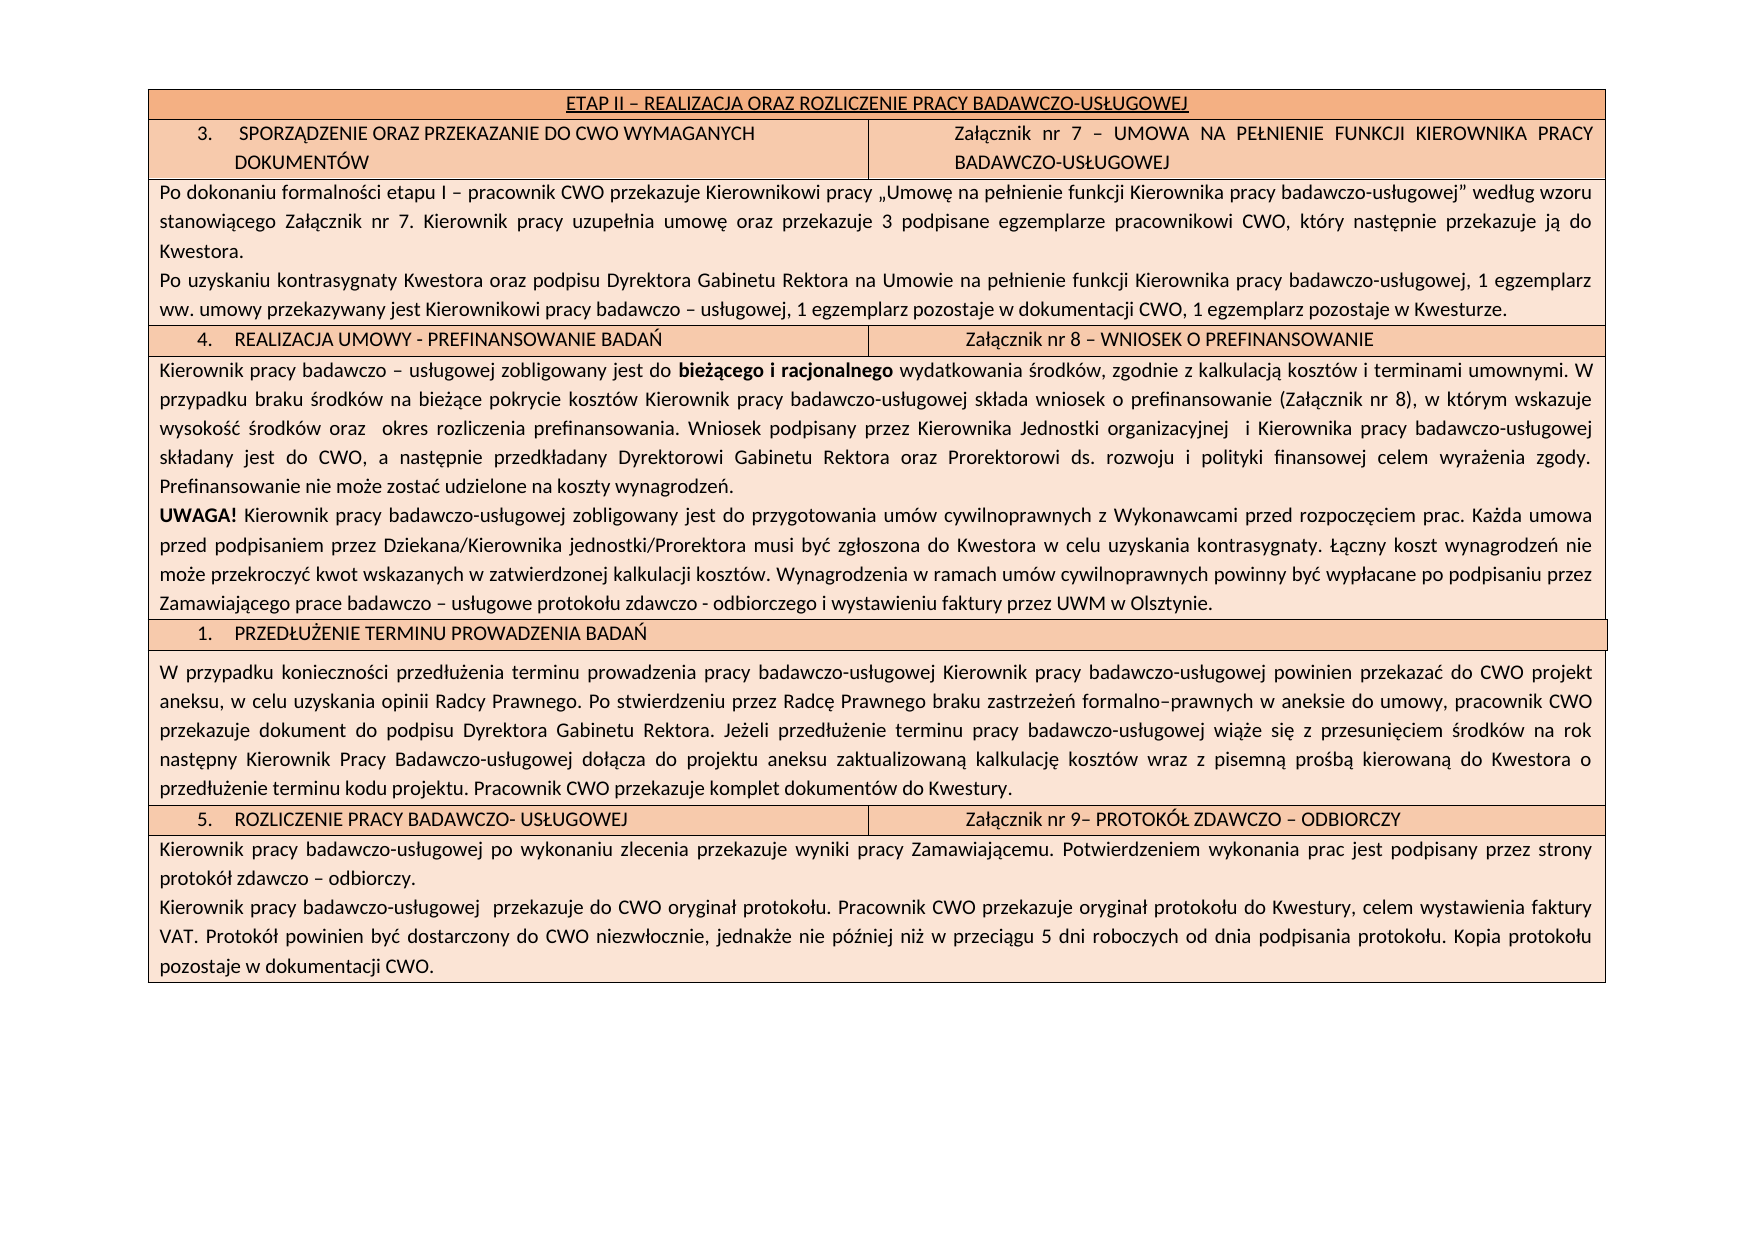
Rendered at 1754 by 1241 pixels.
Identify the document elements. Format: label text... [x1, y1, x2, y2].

table_cell Kierownik pracy badawczo – usługowej zobligowany jest do bieżącego i racjonalnego wydatkowania środków, zgodnie z kalkulacją kosztów i terminami umownymi. W przypadku braku środków na bieżące pokrycie kosztów Kierownik pracy badawczo-usługowej składa wniosek o prefinansowanie (Załącznik nr 8), w którym wskazuje wysokość środków oraz okres rozliczenia prefinansowania. Wniosek podpisany przez Kierownika Jednostki organizacyjnej i Kierownika pracy badawczo-usługowej składany jest do CWO, a następnie przedkładany Dyrektorowi Gabinetu Rektora oraz Prorektorowi ds. rozwoju i polityki finansowej celem wyrażenia zgody. Prefinansowanie nie może zostać udzielone na koszty wynagrodzeń. UWAGA! Kierownik pracy badawczo-usługowej zobligowany jest do przygotowania umów cywilnoprawnych z Wykonawcami przed rozpoczęciem prac. Każda umowa przed podpisaniem przez Dziekana/Kierownika jednostki/Prorektora musi być zgłoszona do Kwestora w celu uzyskania kontrasygnaty. Łączny koszt wynagrodzeń nie może przekroczyć kwot wskazanych w zatwierdzonej kalkulacji kosztów. Wynagrodzenia w ramach umów cywilnoprawnych powinny być wypłacane po podpisaniu przez Zamawiającego prace badawczo – usługowe protokołu zdawczo - odbiorczego i wystawieniu faktury przez UWM w Olsztynie. W przypadku konieczności przedłużenia terminu prowadzenia pracy badawczo-usługowej Kierownik pracy badawczo-usługowej powinien przekazać do CWO projekt aneksu, w celu uzyskania opinii Radcy Prawnego. Po stwierdzeniu przez Radcę Prawnego braku zastrzeżeń formalno–prawnych w aneksie do umowy, pracownik CWO przekazuje dokument do podpisu Dyrektora Gabinetu Rektora. Jeżeli przedłużenie terminu pracy badawczo-usługowej wiąże się z przesunięciem środków na rok następny Kierownik Pracy Badawczo-usługowej dołącza do projektu aneksu zaktualizowaną kalkulację kosztów wraz z pisemną prośbą kierowaną do Kwestora o przedłużenie terminu kodu projektu. Pracownik CWO przekazuje komplet dokumentów do Kwestury. [149, 651, 1605, 805]
table_cell Załącznik nr 7 – UMOWA NA PEŁNIENIE FUNKCJI KIEROWNIKA PRACY BADAWCZO-USŁUGOWEJ [869, 120, 1605, 178]
table_cell Załącznik nr 8 – WNIOSEK O PREFINANSOWANIE [869, 326, 1605, 356]
table_cell ROZLICZENIE PRACY BADAWCZO- USŁUGOWEJ [149, 806, 868, 835]
table_cell Po dokonaniu formalności etapu I – pracownik CWO przekazuje Kierownikowi pracy „Umowę na pełnienie funkcji Kierownika pracy badawczo-usługowej” według wzoru stanowiącego Załącznik nr 7. Kierownik pracy uzupełnia umowę oraz przekazuje 3 podpisane egzemplarze pracownikowi CWO, który następnie przekazuje ją do Kwestora. Po uzyskaniu kontrasygnaty Kwestora oraz podpisu Dyrektora Gabinetu Rektora na Umowie na pełnienie funkcji Kierownika pracy badawczo-usługowej, 1 egzemplarz ww. umowy przekazywany jest Kierownikowi pracy badawczo – usługowej, 1 egzemplarz pozostaje w dokumentacji CWO, 1 egzemplarz pozostaje w Kwesturze. [149, 180, 1605, 325]
table_cell Załącznik nr 9– PROTOKÓŁ ZDAWCZO – ODBIORCZY [869, 806, 1605, 835]
table_cell REALIZACJA UMOWY - PREFINANSOWANIE BADAŃ [149, 326, 868, 356]
table_cell Kierownik pracy badawczo-usługowej po wykonaniu zlecenia przekazuje wyniki pracy Zamawiającemu. Potwierdzeniem wykonania prac jest podpisany przez strony protokół zdawczo – odbiorczy. Kierownik pracy badawczo-usługowej przekazuje do CWO oryginał protokołu. Pracownik CWO przekazuje oryginał protokołu do Kwestury, celem wystawienia faktury VAT. Protokół powinien być dostarczony do CWO niezwłocznie, jednakże nie później niż w przeciągu 5 dni roboczych od dnia podpisania protokołu. Kopia protokołu pozostaje w dokumentacji CWO. [149, 836, 1605, 982]
table_cell ETAP II – REALIZACJA ORAZ ROZLICZENIE PRACY BADAWCZO-USŁUGOWEJ [149, 90, 1605, 119]
table_cell Kierownik pracy badawczo – usługowej zobligowany jest do bieżącego i racjonalnego wydatkowania środków, zgodnie z kalkulacją kosztów i terminami umownymi. W przypadku braku środków na bieżące pokrycie kosztów Kierownik pracy badawczo-usługowej składa wniosek o prefinansowanie (Załącznik nr 8), w którym wskazuje wysokość środków oraz okres rozliczenia prefinansowania. Wniosek podpisany przez Kierownika Jednostki organizacyjnej i Kierownika pracy badawczo-usługowej składany jest do CWO, a następnie przedkładany Dyrektorowi Gabinetu Rektora oraz Prorektorowi ds. rozwoju i polityki finansowej celem wyrażenia zgody. Prefinansowanie nie może zostać udzielone na koszty wynagrodzeń. UWAGA! Kierownik pracy badawczo-usługowej zobligowany jest do przygotowania umów cywilnoprawnych z Wykonawcami przed rozpoczęciem prac. Każda umowa przed podpisaniem przez Dziekana/Kierownika jednostki/Prorektora musi być zgłoszona do Kwestora w celu uzyskania kontrasygnaty. Łączny koszt wynagrodzeń nie może przekroczyć kwot wskazanych w zatwierdzonej kalkulacji kosztów. Wynagrodzenia w ramach umów cywilnoprawnych powinny być wypłacane po podpisaniu przez Zamawiającego prace badawczo – usługowe protokołu zdawczo - odbiorczego i wystawieniu faktury przez UWM w Olsztynie. W przypadku konieczności przedłużenia terminu prowadzenia pracy badawczo-usługowej Kierownik pracy badawczo-usługowej powinien przekazać do CWO projekt aneksu, w celu uzyskania opinii Radcy Prawnego. Po stwierdzeniu przez Radcę Prawnego braku zastrzeżeń formalno–prawnych w aneksie do umowy, pracownik CWO przekazuje dokument do podpisu Dyrektora Gabinetu Rektora. Jeżeli przedłużenie terminu pracy badawczo-usługowej wiąże się z przesunięciem środków na rok następny Kierownik Pracy Badawczo-usługowej dołącza do projektu aneksu zaktualizowaną kalkulację kosztów wraz z pisemną prośbą kierowaną do Kwestora o przedłużenie terminu kodu projektu. Pracownik CWO przekazuje komplet dokumentów do Kwestury. [149, 357, 1605, 619]
table_cell SPORZĄDZENIE ORAZ PRZEKAZANIE DO CWO WYMAGANYCH DOKUMENTÓW [149, 120, 868, 178]
